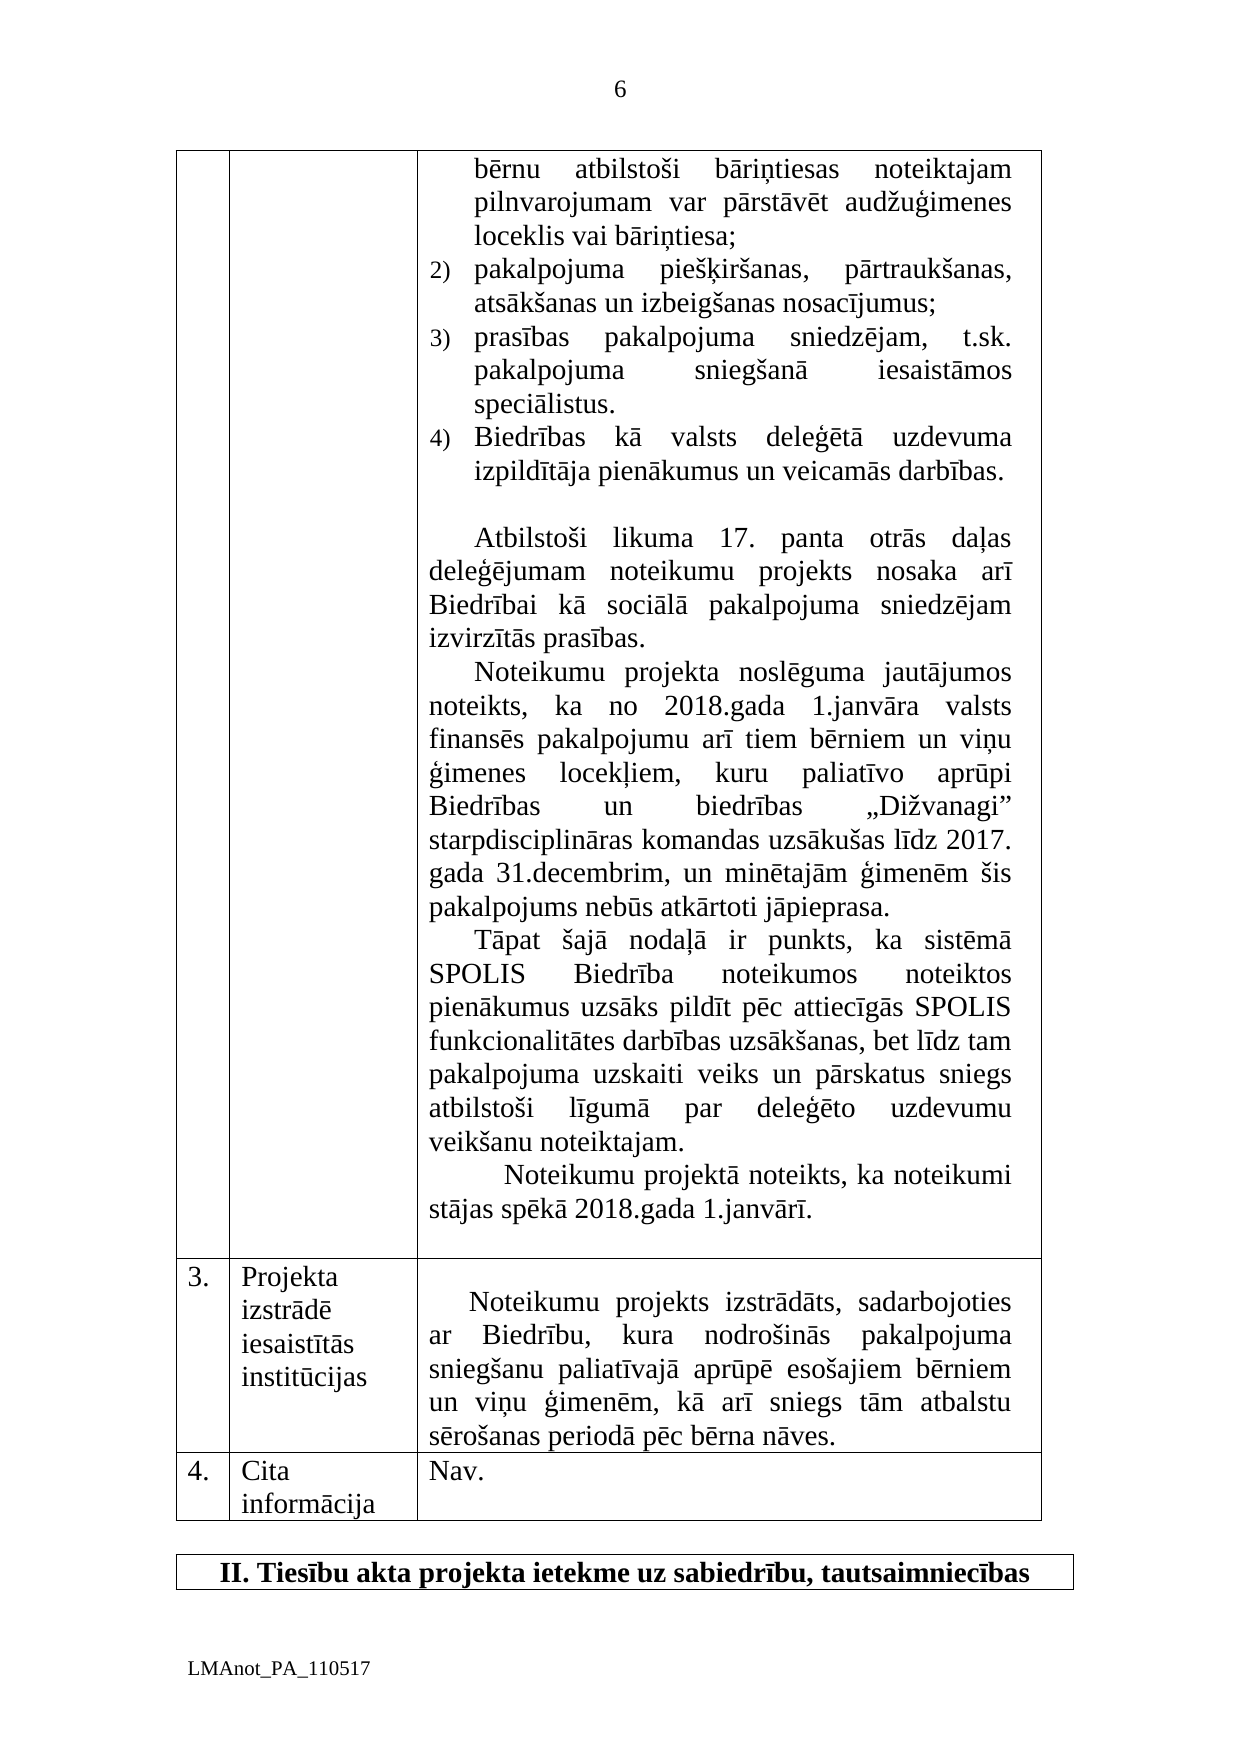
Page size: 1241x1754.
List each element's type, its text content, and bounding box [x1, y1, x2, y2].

table_cell 2. [177, 151, 229, 1258]
table_cell 3. [177, 1259, 229, 1452]
table_cell Nav. [418, 1453, 1041, 1520]
table_cell 4. [177, 1453, 229, 1520]
table_cell Projekta izstrādē iesaistītās institūcijas [230, 1259, 417, 1452]
table_cell Noteikumu projekts izstrādāts, sadarbojoties ar Biedrību, kura nodrošinās pakalpojuma sniegšanu paliatīvajā aprūpē esošajiem bērniem un viņu ģimenēm, kā arī sniegs tām atbalstu sērošanas periodā pēc bērna nāves. [418, 1259, 1041, 1452]
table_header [177, 1555, 1073, 1589]
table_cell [230, 151, 417, 1258]
table_cell Cita informācija [230, 1453, 417, 1520]
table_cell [418, 151, 1041, 1258]
